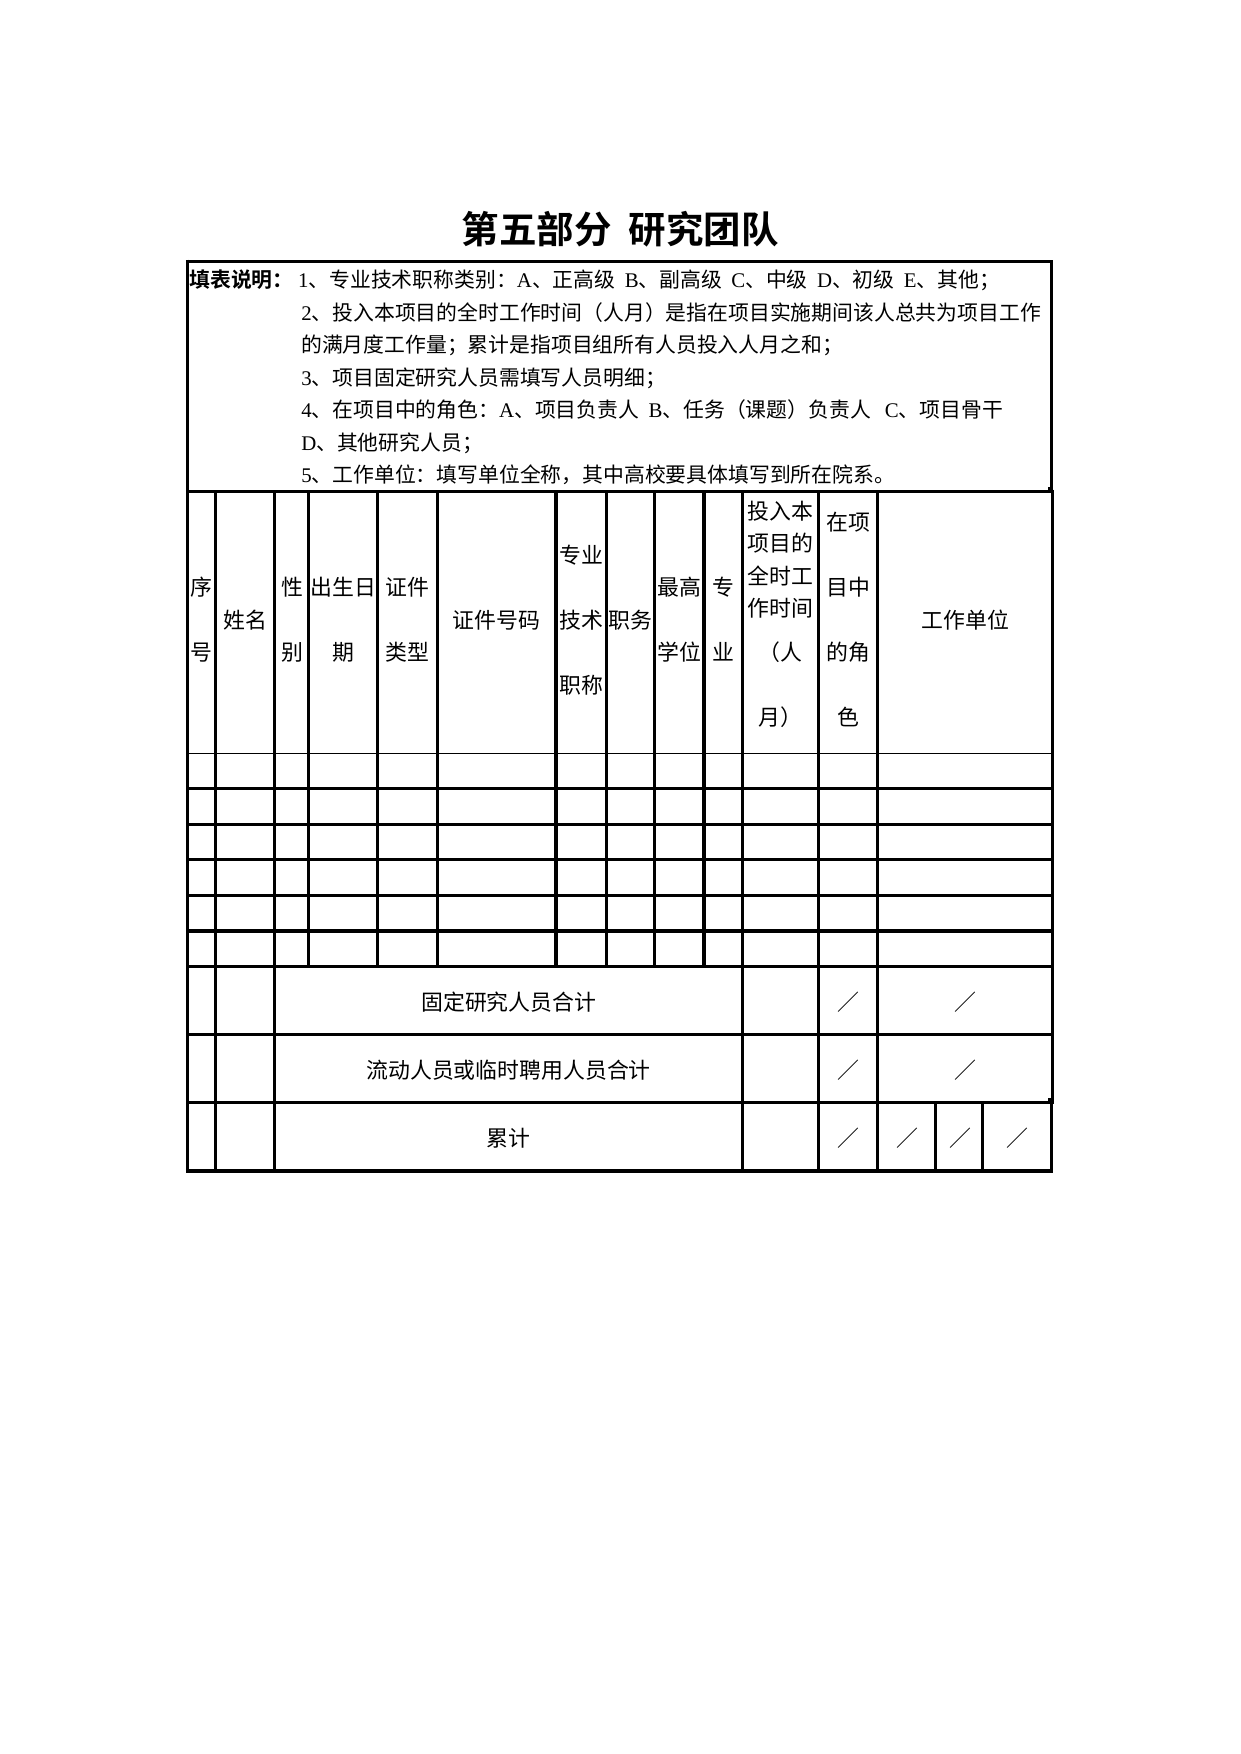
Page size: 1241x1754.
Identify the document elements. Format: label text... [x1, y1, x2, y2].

table_cell [558, 933, 605, 965]
table_cell [744, 861, 817, 894]
table_cell 出生日期 [310, 493, 376, 753]
table_cell [706, 861, 741, 894]
table_cell [744, 826, 817, 858]
table_cell [310, 790, 376, 822]
table_cell [706, 754, 741, 787]
table_cell [820, 826, 876, 858]
table_cell ／ [879, 1036, 1051, 1101]
table_cell [217, 897, 273, 929]
table_cell [379, 790, 436, 822]
table_cell [189, 754, 214, 787]
table_cell [439, 897, 554, 929]
table_cell [558, 897, 605, 929]
table_cell 固定研究人员合计 [276, 968, 741, 1033]
table_cell [217, 933, 273, 965]
table_cell ／ [820, 1036, 876, 1101]
table_cell [276, 790, 307, 822]
table_cell [439, 754, 554, 787]
table_cell ／ [879, 968, 1051, 1033]
table_cell [656, 790, 702, 822]
table_cell [439, 826, 554, 858]
table_cell 证件号码 [439, 493, 554, 753]
table_cell [310, 754, 376, 787]
table_cell [439, 933, 554, 965]
table_cell [820, 861, 876, 894]
table_cell [439, 790, 554, 822]
table_cell [820, 933, 876, 965]
table_cell 证件类型 [379, 493, 436, 753]
table_cell [706, 790, 741, 822]
table_cell [820, 897, 876, 929]
table_cell [608, 826, 653, 858]
table_cell [820, 790, 876, 822]
table_cell [310, 933, 376, 965]
table_cell [189, 861, 214, 894]
table_cell [656, 933, 702, 965]
table_cell 专业技术职称 [558, 493, 605, 753]
table_cell [706, 897, 741, 929]
table_cell ／ [820, 968, 876, 1033]
table_cell 序 号 [189, 493, 214, 753]
table_cell [276, 754, 307, 787]
table_cell [217, 790, 273, 822]
table_cell [744, 968, 817, 1033]
table_cell [706, 933, 741, 965]
table_cell [744, 897, 817, 929]
table_cell 在项目中的角色 [820, 493, 876, 753]
table_cell [310, 826, 376, 858]
table_cell [189, 933, 214, 965]
table_cell [217, 826, 273, 858]
table_cell [379, 861, 436, 894]
text 第五部分 研究团队 [187, 194, 1053, 259]
table_cell [276, 897, 307, 929]
table_cell [439, 861, 554, 894]
table_cell [744, 1036, 817, 1101]
table_cell [656, 826, 702, 858]
table_cell [276, 826, 307, 858]
table_cell ／ [820, 1104, 876, 1169]
table_cell [379, 933, 436, 965]
table_cell [558, 790, 605, 822]
table_cell [189, 790, 214, 822]
table_cell [608, 861, 653, 894]
table_cell [608, 933, 653, 965]
table_cell [276, 933, 307, 965]
table_cell [608, 790, 653, 822]
table_cell 工作单位 [879, 493, 1051, 753]
table_cell [379, 754, 436, 787]
table_cell [276, 861, 307, 894]
table_cell 流动人员或临时聘用人员合计 [276, 1036, 741, 1101]
table_cell 最高学位 [656, 493, 702, 753]
table_cell [558, 826, 605, 858]
table_cell [379, 897, 436, 929]
table_cell [656, 897, 702, 929]
table_cell [879, 897, 1051, 929]
table_cell [310, 897, 376, 929]
table_cell 性别 [276, 493, 307, 753]
table_cell [189, 1036, 214, 1101]
table_cell [879, 754, 1051, 787]
table_cell ／ [984, 1104, 1050, 1169]
table_cell [189, 968, 214, 1033]
table_cell [217, 754, 273, 787]
table_cell 累计 [276, 1104, 741, 1169]
table_cell [879, 790, 1051, 822]
table_cell [217, 1104, 273, 1169]
table_cell [656, 861, 702, 894]
table_cell [706, 826, 741, 858]
table_cell [217, 968, 273, 1033]
table_cell [744, 933, 817, 965]
table_cell [189, 826, 214, 858]
table_cell [558, 754, 605, 787]
table_cell [189, 897, 214, 929]
table_cell ／ [879, 1104, 934, 1169]
table_cell [744, 754, 817, 787]
table_cell [656, 754, 702, 787]
table_cell [744, 790, 817, 822]
table_cell [879, 933, 1051, 965]
table_cell [558, 861, 605, 894]
table_cell [820, 754, 876, 787]
table_cell [879, 861, 1051, 894]
table_cell 专业 [706, 493, 741, 753]
table_cell 投入本项目的全时工作时间 （人月） [744, 493, 817, 753]
table_cell 姓名 [217, 493, 273, 753]
table_cell [379, 826, 436, 858]
table_cell 职务 [608, 493, 653, 753]
table_cell [310, 861, 376, 894]
table_cell [189, 1104, 214, 1169]
table_cell [217, 1036, 273, 1101]
table_cell [608, 754, 653, 787]
table_cell [217, 861, 273, 894]
table_cell [608, 897, 653, 929]
table_cell ／ [937, 1104, 981, 1169]
table_header 填表说明： 1、专业技术职称类别：A、正高级 B、副高级 C、中级 D、初级 E、其他； 2、投入本项目的全时工作时间（人月）是指在项目实施期间该人总共为项目工作的满月度工作量；累计是指项目组所有人员投入人月之和； 3、项目固定研究人员需填写人员明细； 4、在项目中的角色：A、项目负责人 B、任务（课题）负责人 C、项目骨干 D、其他研究人员； 5、工作单位：填写单位全称，其中高校要具体填写到所在院系。 [189, 263, 1050, 490]
table_cell [744, 1104, 817, 1169]
table_cell [879, 826, 1051, 858]
